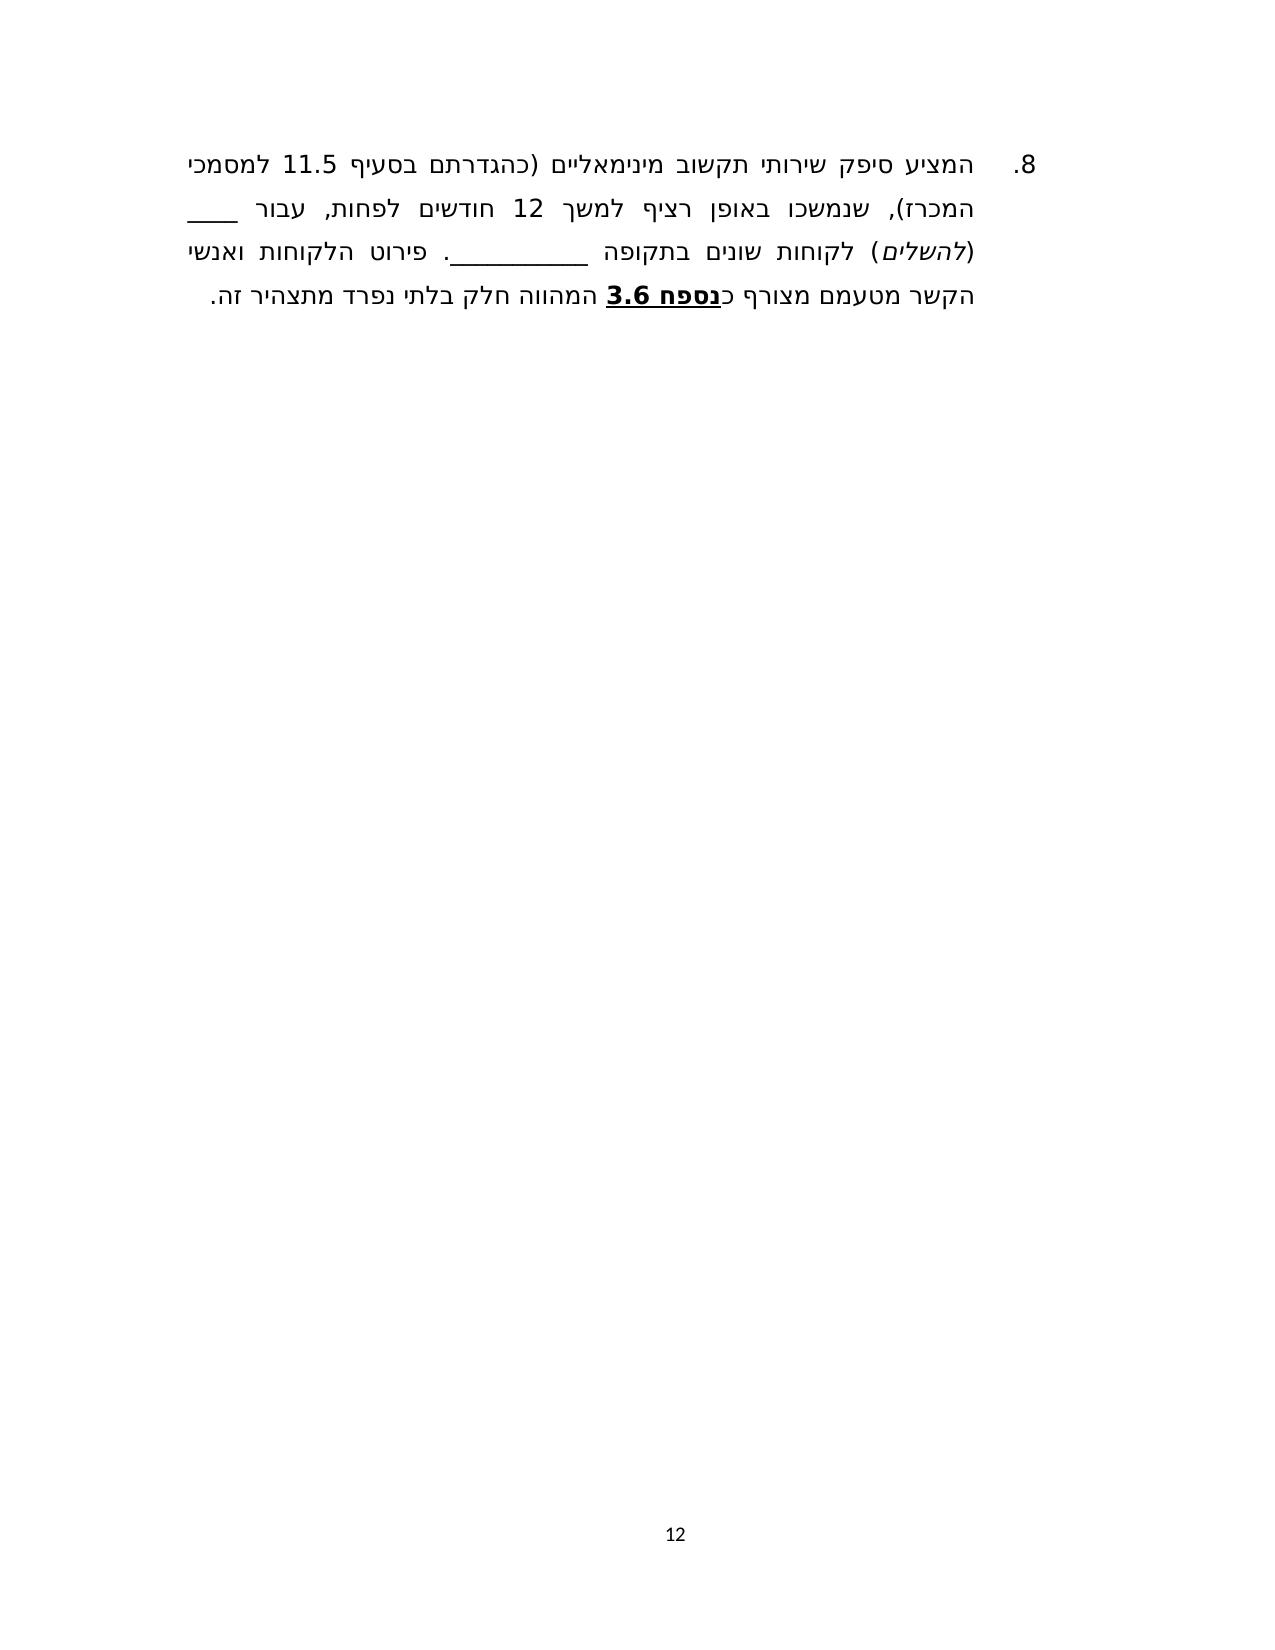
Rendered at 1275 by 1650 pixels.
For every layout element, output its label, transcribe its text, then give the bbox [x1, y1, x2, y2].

list המציע סיפק שירותי תקשוב מינימאליים (כהגדרתם בסעיף 11.5 למסמכי המכרז), שנמשכו באופן רציף למשך 12 חודשים לפחות, עבור ____ (להשלים) לקוחות שונים בתקופה ___________. פירוט הלקוחות ואנשי הקשר מטעמם מצורף כנספח 3.6 המהווה חלק בלתי נפרד מתצהיר זה. [187, 150, 1012, 310]
